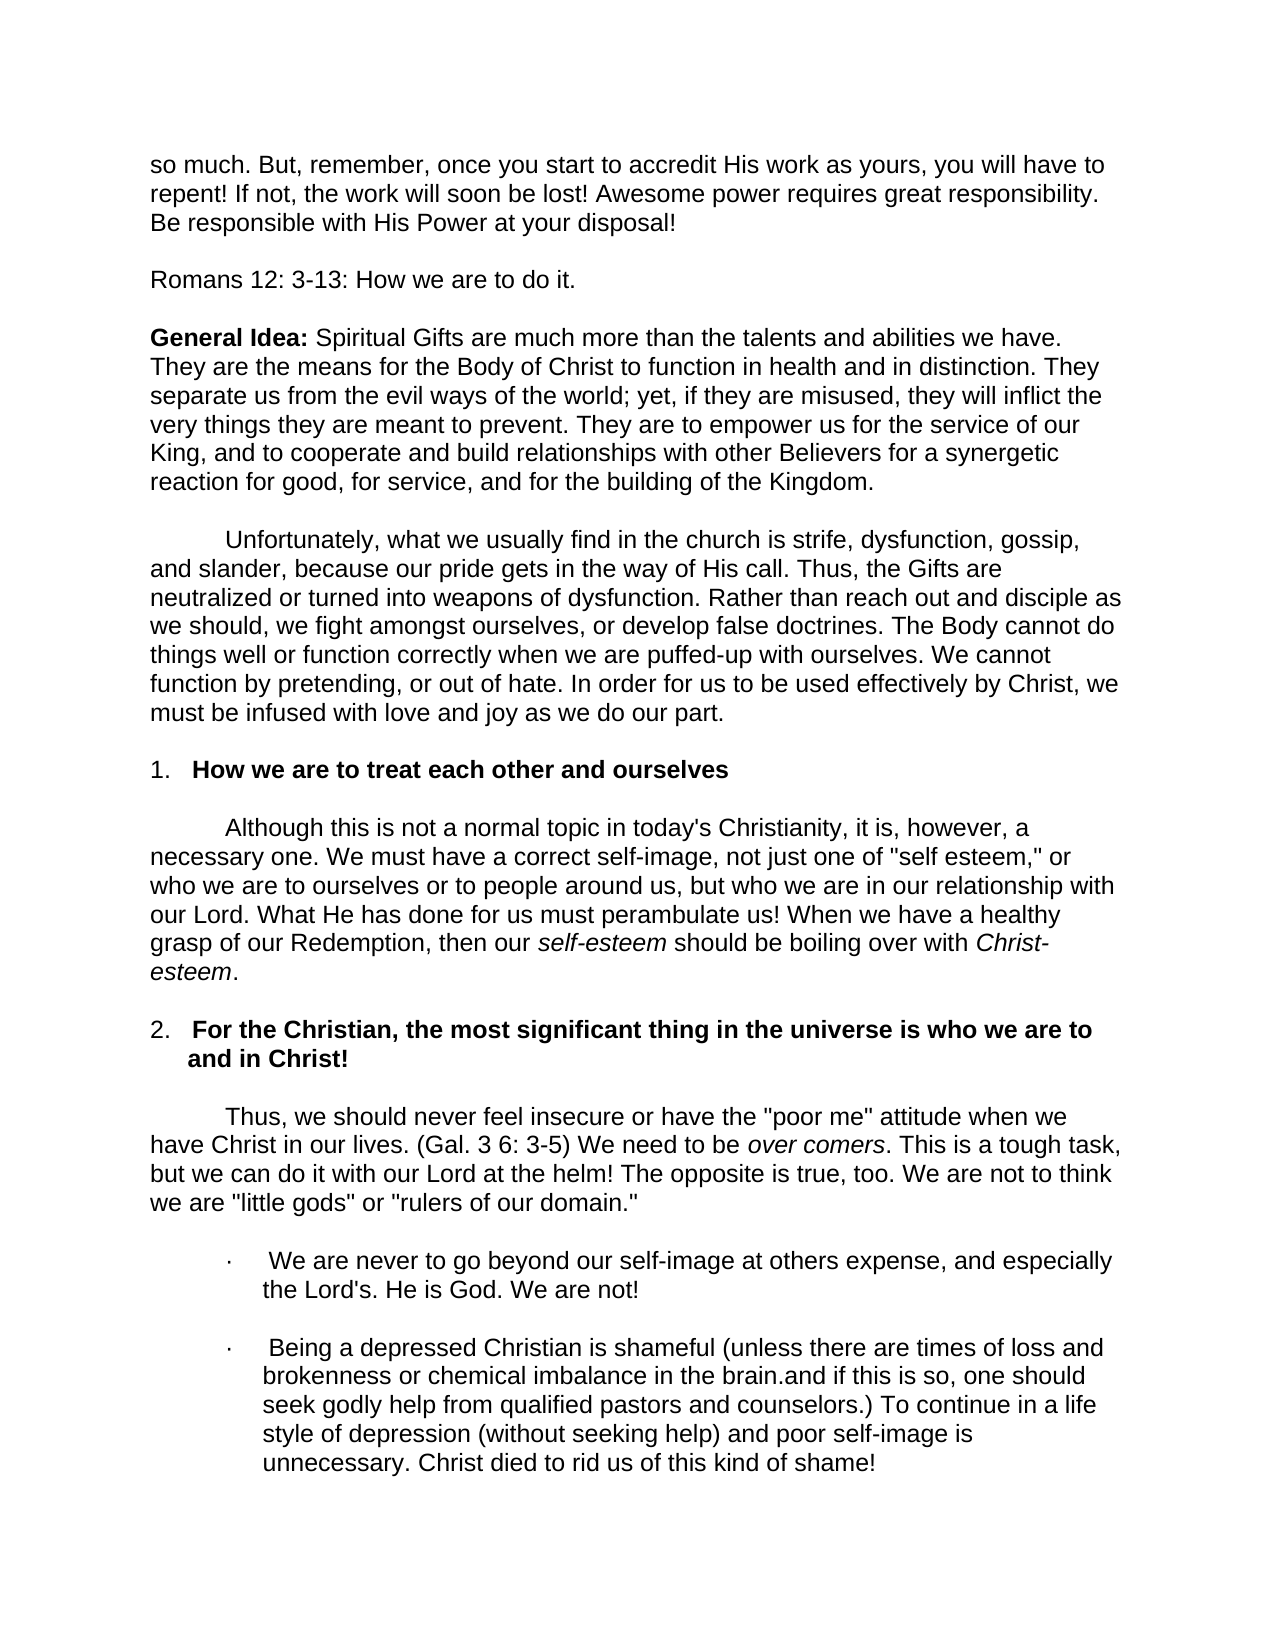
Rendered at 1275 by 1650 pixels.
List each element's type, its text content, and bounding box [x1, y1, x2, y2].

text Unfortunately, what we usually find in the church is strife, dysfunction, gossip, and slander, because our pride gets in the way of His call. Thus, the Gifts are neutralized or turned into weapons of dysfunction. Rather than reach out and disciple as we should, we fight amongst ourselves, or develop false doctrines. The Body cannot do things well or function correctly when we are puffed-up with ourselves. We cannot function by pretending, or out of hate. In order for us to be used effectively by Christ, we must be infused with love and joy as we do our part. [150, 525, 1125, 726]
text Although this is not a normal topic in today's Christianity, it is, however, a necessary one. We must have a correct self-image, not just one of "self esteem," or who we are to ourselves or to people around us, but who we are in our relationship with our Lord. What He has done for us must perambulate us! When we have a healthy grasp of our Redemption, then our self-esteem should be boiling over with Christ-esteem. [150, 813, 1125, 986]
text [150, 150, 1125, 236]
text Thus, we should never feel insecure or have the "poor me" attitude when we have Christ in our lives. (Gal. 3 6: 3-5) We need to be over comers. This is a tough task, but we can do it with our Lord at the helm! The opposite is true, too. We are not to think we are "little gods" or "rulers of our domain." [150, 1102, 1125, 1217]
text 1. How we are to treat each other and ourselves [150, 755, 1125, 784]
text · Being a depressed Christian is shameful (unless there are times of loss and brokenness or chemical imbalance in the brain.and if this is so, one should seek godly help from qualified pastors and counselors.) To continue in a life style of depression (without seeking help) and poor self-image is unnecessary. Christ died to rid us of this kind of shame! [225, 1332, 1125, 1476]
text · We are never to go beyond our self-image at others expense, and especially the Lord's. He is God. We are not! [225, 1246, 1125, 1303]
text General Idea: Spiritual Gifts are much more than the talents and abilities we have. They are the means for the Body of Christ to function in health and in distinction. They separate us from the evil ways of the world; yet, if they are misused, they will inflict the very things they are meant to prevent. They are to empower us for the service of our King, and to cooperate and build relationships with other Believers for a synergetic reaction for good, for service, and for the building of the Kingdom. [150, 323, 1125, 496]
text Romans 12: 3-13: How we are to do it. [150, 265, 1125, 294]
text 2. For the Christian, the most significant thing in the universe is who we are to and in Christ! [150, 1015, 1125, 1072]
